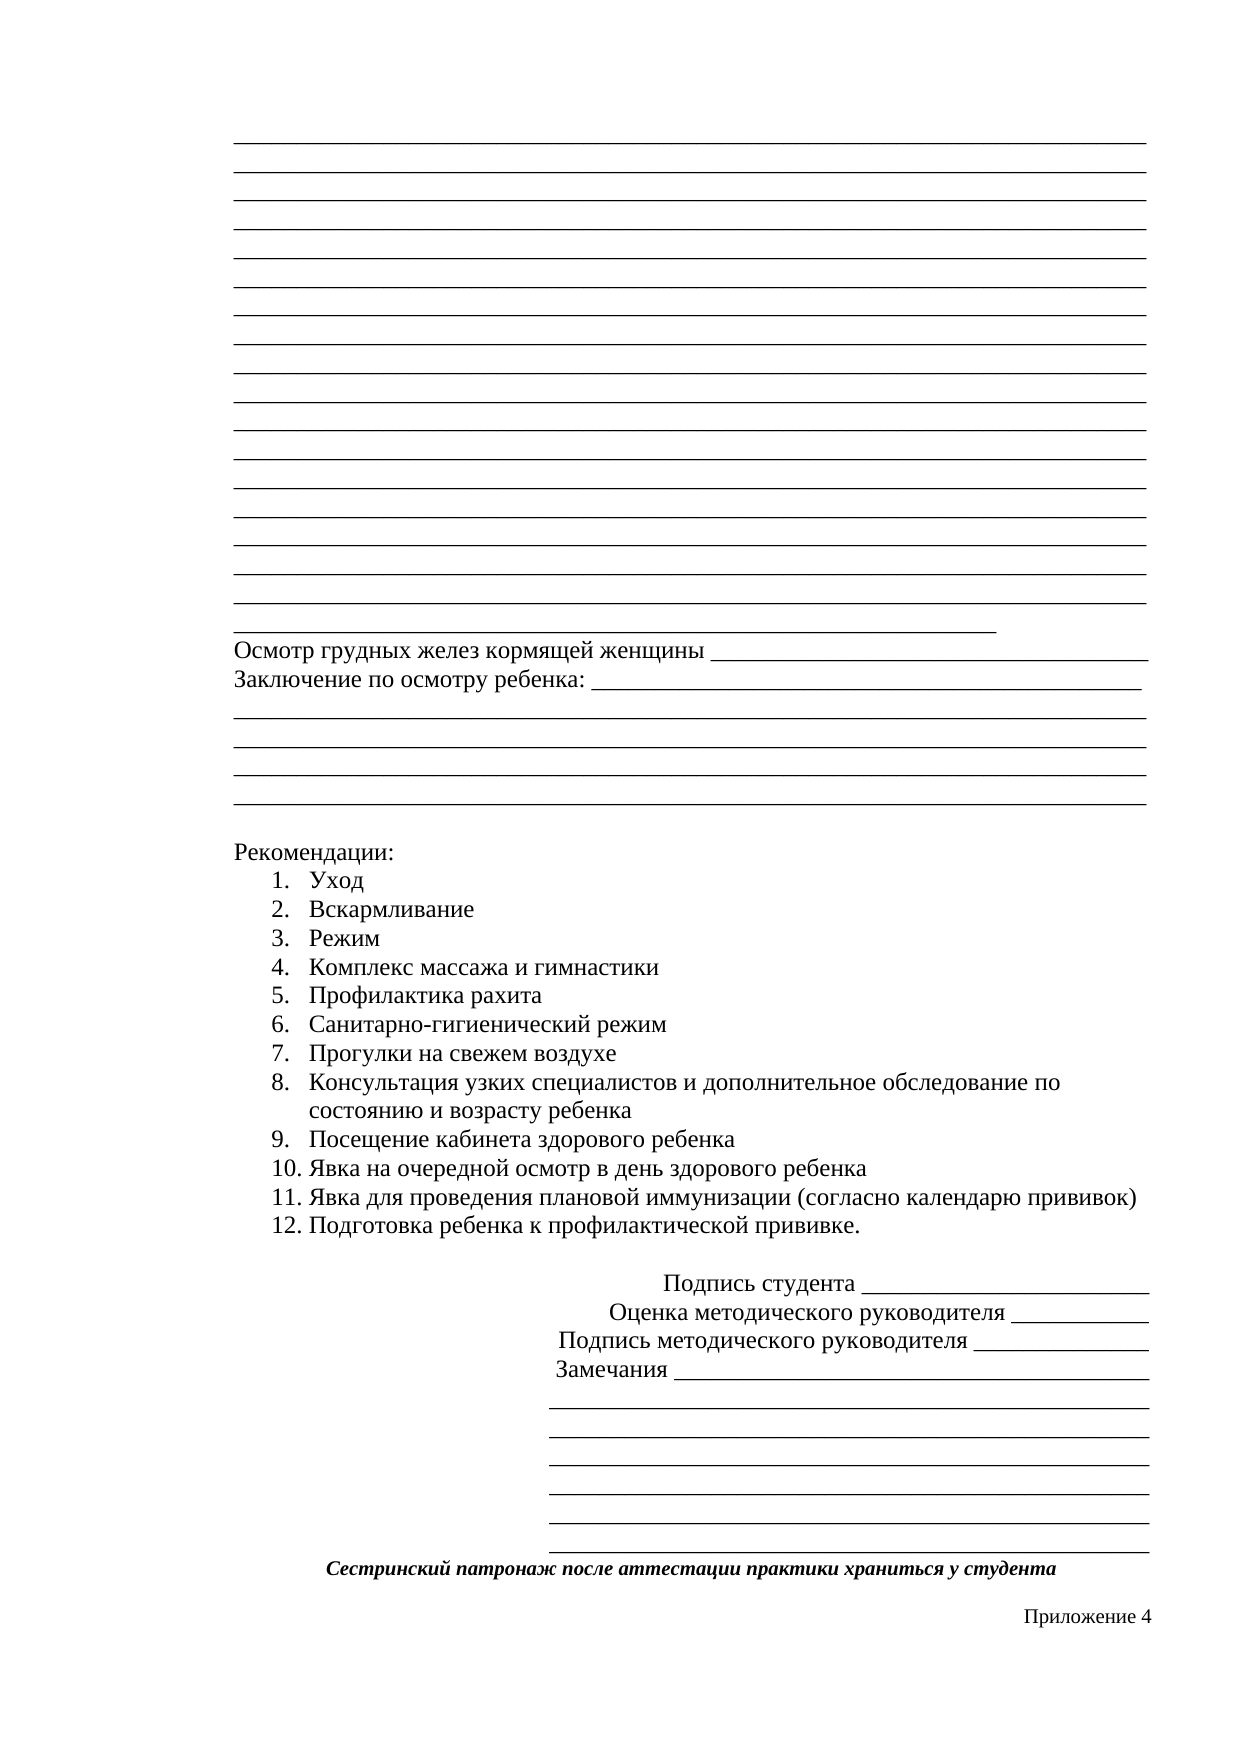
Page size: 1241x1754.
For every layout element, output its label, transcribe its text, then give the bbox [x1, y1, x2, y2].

text ________________________________________________ [233, 1469, 1149, 1498]
list Режим [271, 923, 1149, 952]
text Подпись студента _______________________ [233, 1268, 1149, 1297]
list Подготовка ребенка к профилактической прививке. [271, 1211, 1149, 1239]
text ________________________________________________ [233, 1441, 1149, 1469]
text __________________________________________________________________________________________________________________________________________________ __________________________________________________________________________________________________________________________________________________ [233, 693, 1149, 808]
list Профилактика рахита [271, 981, 1149, 1009]
list Явка на очередной осмотр в день здорового ребенка [271, 1153, 1149, 1182]
text Рекомендации: [233, 837, 1149, 866]
list Посещение кабинета здорового ребенка [271, 1124, 1149, 1153]
text ________________________________________________ [233, 1498, 1149, 1527]
list Консультация узких специалистов и дополнительное обследование по состоянию и возрасту ребенка [271, 1067, 1149, 1124]
text Сестринский патронаж после аттестации практики храниться у студента [233, 1556, 1149, 1580]
text Приложение 4 [177, 1604, 1152, 1628]
list Вскармливание [271, 894, 1149, 923]
list Прогулки на свежем воздухе [271, 1038, 1149, 1067]
text Осмотр грудных желез кормящей женщины ___________________________________ [233, 636, 1149, 664]
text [233, 118, 1149, 636]
list Санитарно-гигиенический режим [271, 1009, 1149, 1038]
text Подпись методического руководителя ______________ [233, 1326, 1149, 1354]
text Заключение по осмотру ребенка: ____________________________________________ [233, 664, 1149, 693]
text Замечания ______________________________________ [233, 1354, 1149, 1383]
text Оценка методического руководителя ___________ [233, 1297, 1149, 1326]
text ________________________________________________ [233, 1383, 1149, 1412]
list Уход [271, 866, 1149, 894]
text ________________________________________________ [233, 1527, 1149, 1556]
list Явка для проведения плановой иммунизации (согласно календарю прививок) [271, 1182, 1149, 1211]
text ________________________________________________ [233, 1412, 1149, 1441]
list Комплекс массажа и гимнастики [271, 952, 1149, 981]
